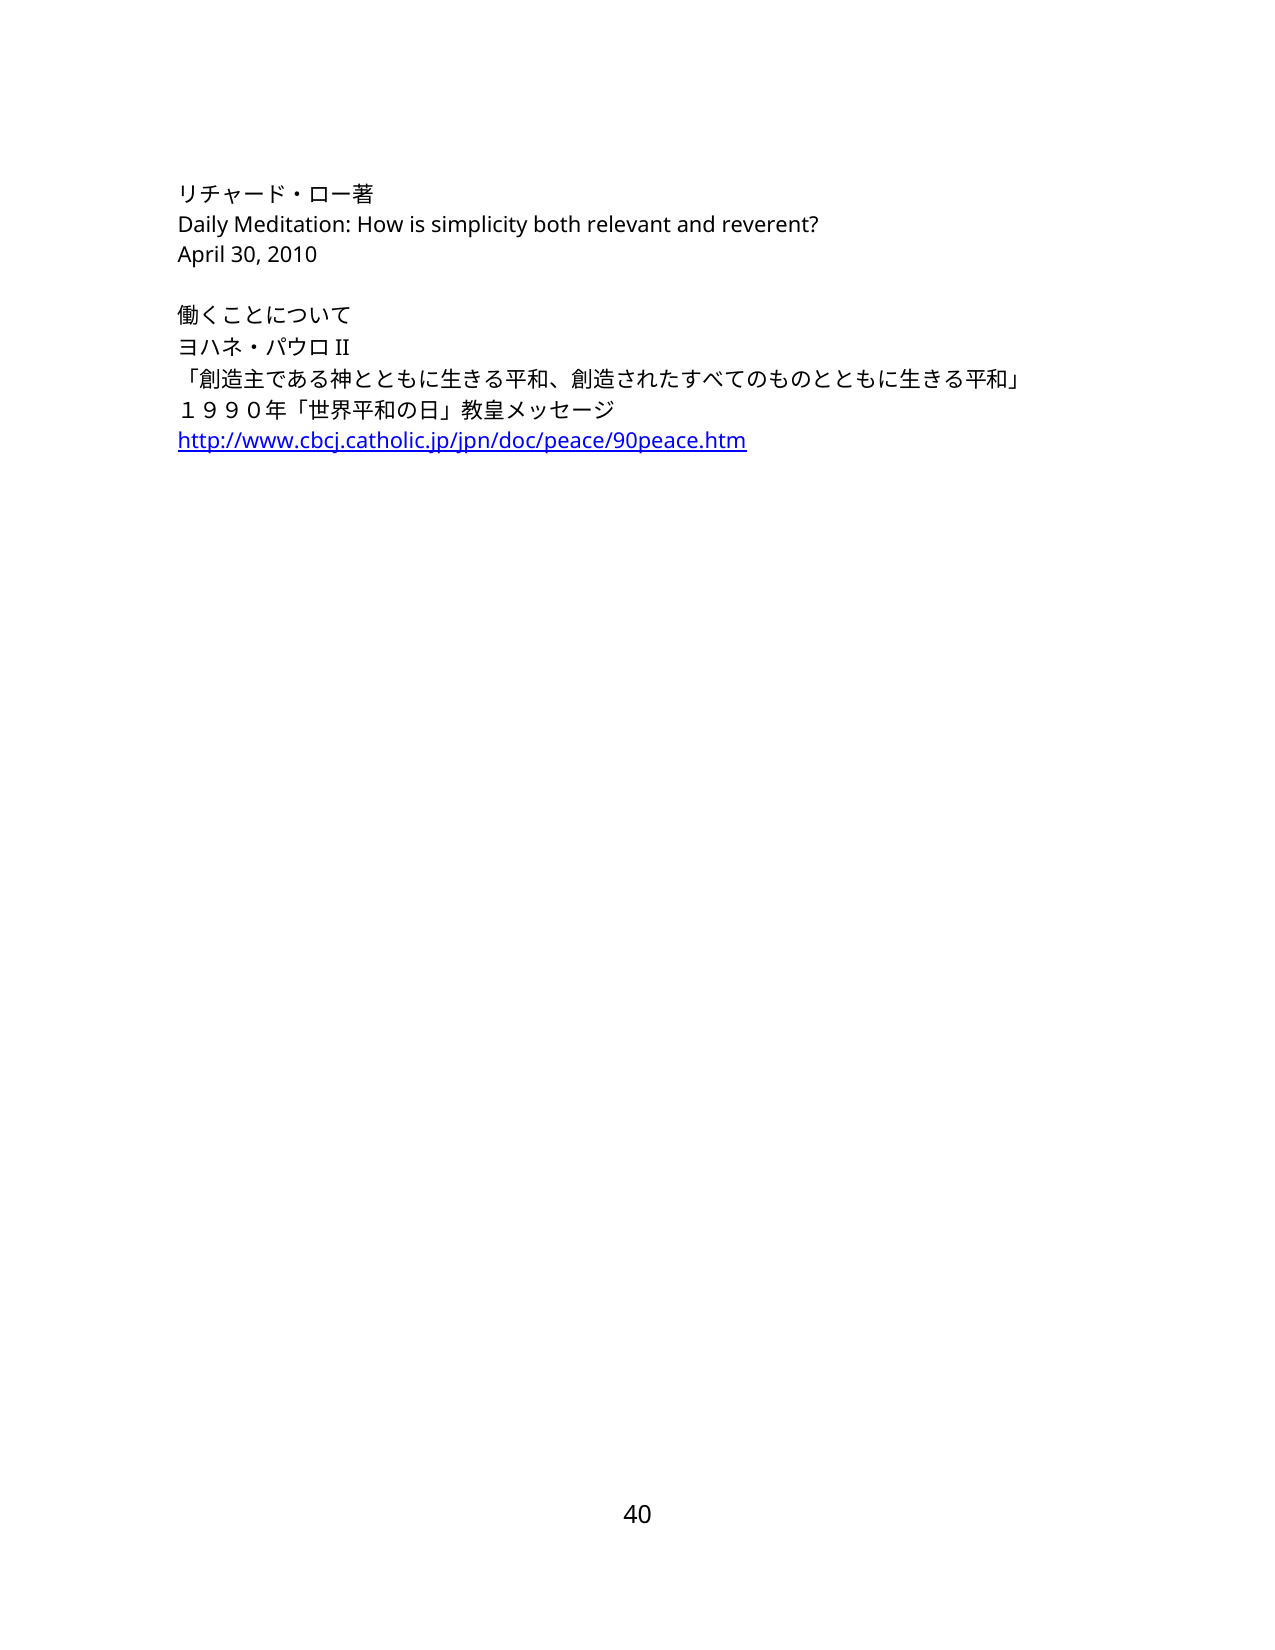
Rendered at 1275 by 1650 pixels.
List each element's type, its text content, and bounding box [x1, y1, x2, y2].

text １９９０年「世界平和の日」教皇メッセージ [177, 393, 1098, 425]
text 働くことについて [177, 298, 1098, 330]
text 「創造主である神とともに生きる平和、 創造されたすべてのものとともに生きる平和」 [177, 362, 1098, 393]
text ヨハネ・パウロII [177, 330, 1098, 362]
text リチャード・ロー著 [177, 177, 1098, 209]
text Daily Meditation: How is simplicity both relevant and reverent? [177, 209, 1098, 239]
text http://www.cbcj.catholic.jp/jpn/doc/peace/90peace.htm [177, 425, 1098, 455]
text April 30, 2010 [177, 239, 1098, 268]
